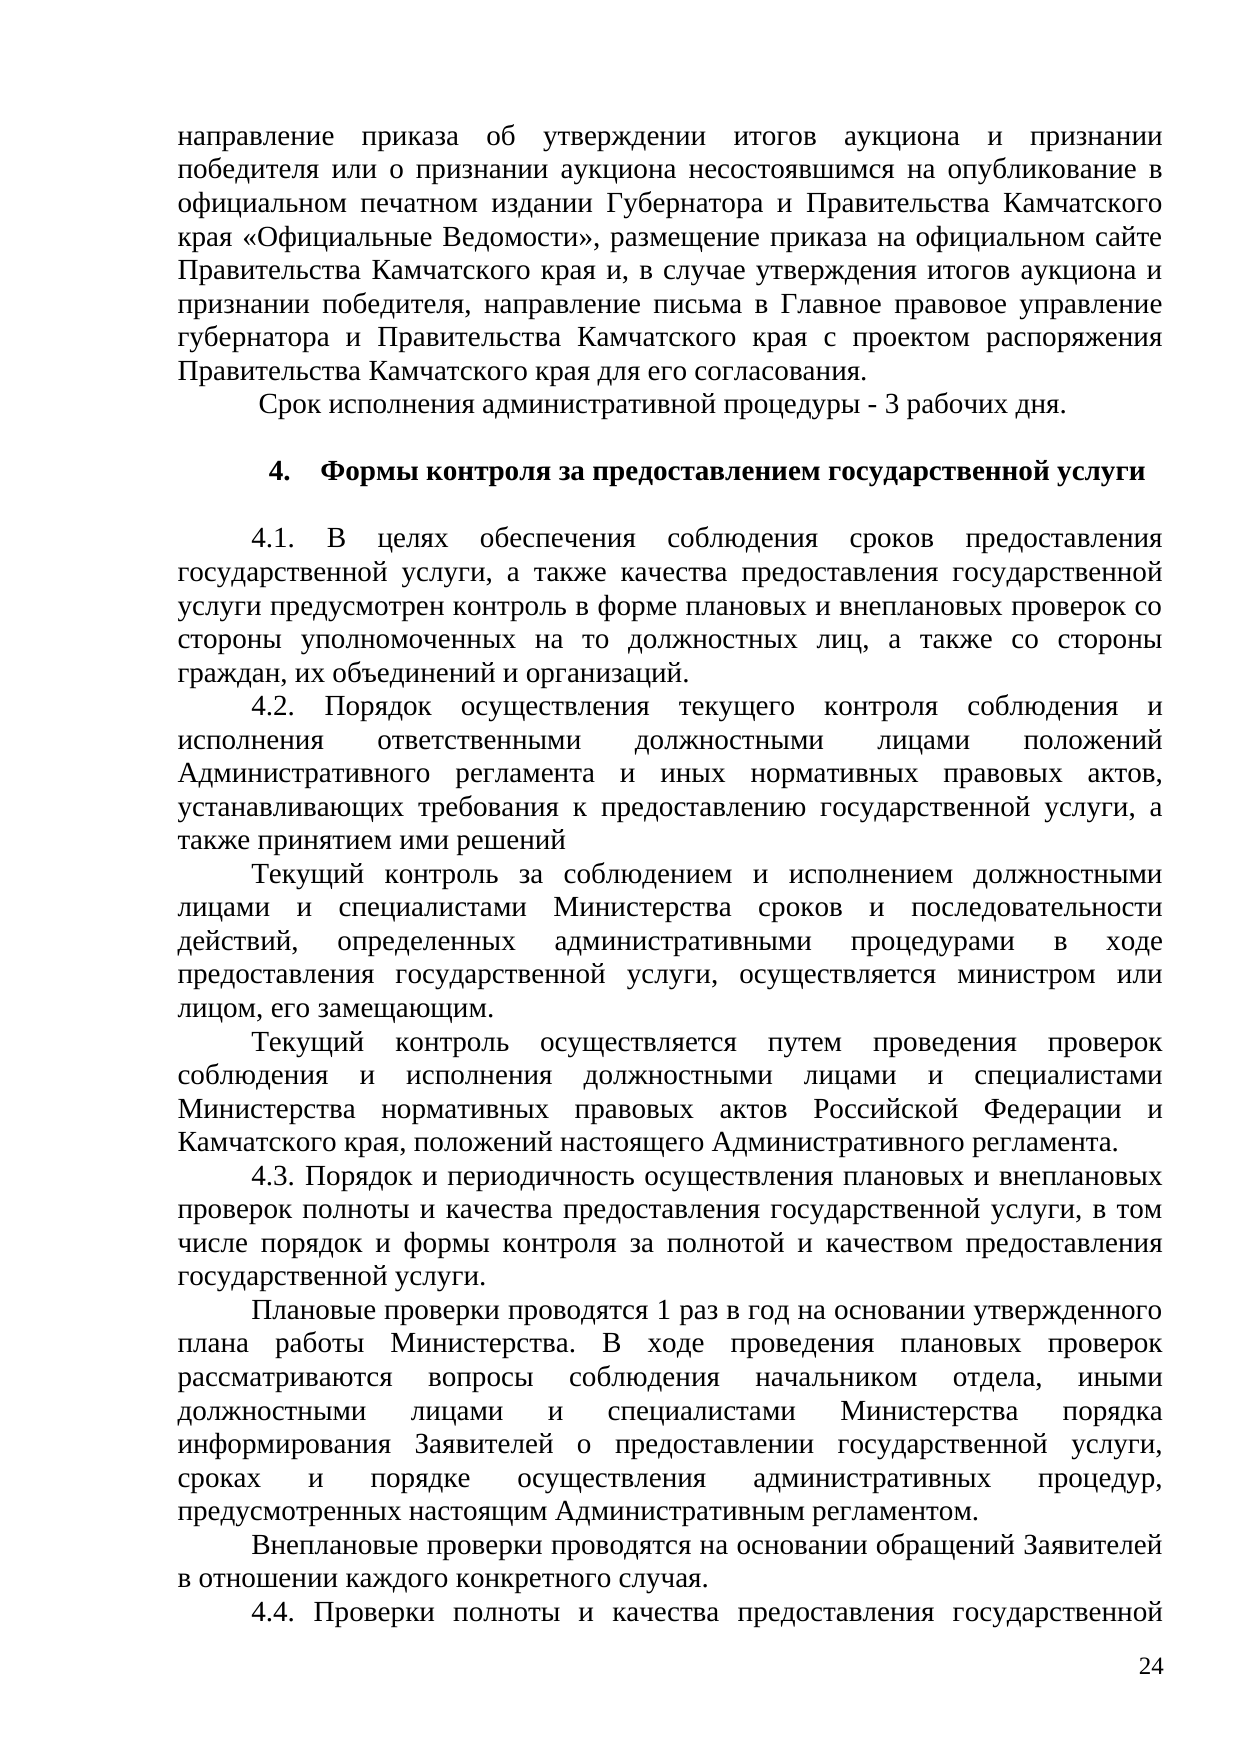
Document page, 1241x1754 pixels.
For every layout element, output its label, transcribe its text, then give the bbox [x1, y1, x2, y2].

list Порядок осуществления текущего контроля соблюдения и исполнения ответственными должностными лицами положений Административного регламента и иных нормативных правовых актов, устанавливающих требования к предоставлению государственной услуги, а также принятием ими решений [177, 688, 1163, 856]
text Срок исполнения административной процедуры - 3 рабочих дня. [177, 386, 1163, 420]
text Текущий контроль за соблюдением и исполнением должностными лицами и специалистами Министерства сроков и последовательности действий, определенных административными процедурами в ходе предоставления государственной услуги, осуществляется министром или лицом, его замещающим. [177, 856, 1163, 1024]
list Порядок и периодичность осуществления плановых и внеплановых проверок полноты и качества предоставления государственной услуги, в том числе порядок и формы контроля за полнотой и качеством предоставления государственной услуги. [177, 1158, 1163, 1292]
list В целях обеспечения соблюдения сроков предоставления государственной услуги, а также качества предоставления государственной услуги предусмотрен контроль в форме плановых и внеплановых проверок со стороны уполномоченных на то должностных лиц, а также со стороны граждан, их объединений и организаций. [177, 521, 1163, 688]
list Формы контроля за предоставлением государственной услуги [177, 453, 1163, 487]
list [177, 1594, 1163, 1627]
text Внеплановые проверки проводятся на основании обращений Заявителей в отношении каждого конкретного случая. [177, 1527, 1163, 1594]
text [177, 118, 1163, 386]
text Плановые проверки проводятся 1 раз в год на основании утвержденного плана работы Министерства. В ходе проведения плановых проверок рассматриваются вопросы соблюдения начальником отдела, иными должностными лицами и специалистами Министерства порядка информирования Заявителей о предоставлении государственной услуги, сроках и порядке осуществления административных процедур, предусмотренных настоящим Административным регламентом. [177, 1292, 1163, 1527]
text Текущий контроль осуществляется путем проведения проверок соблюдения и исполнения должностными лицами и специалистами Министерства нормативных правовых актов Российской Федерации и Камчатского края, положений настоящего Административного регламента. [177, 1024, 1163, 1158]
